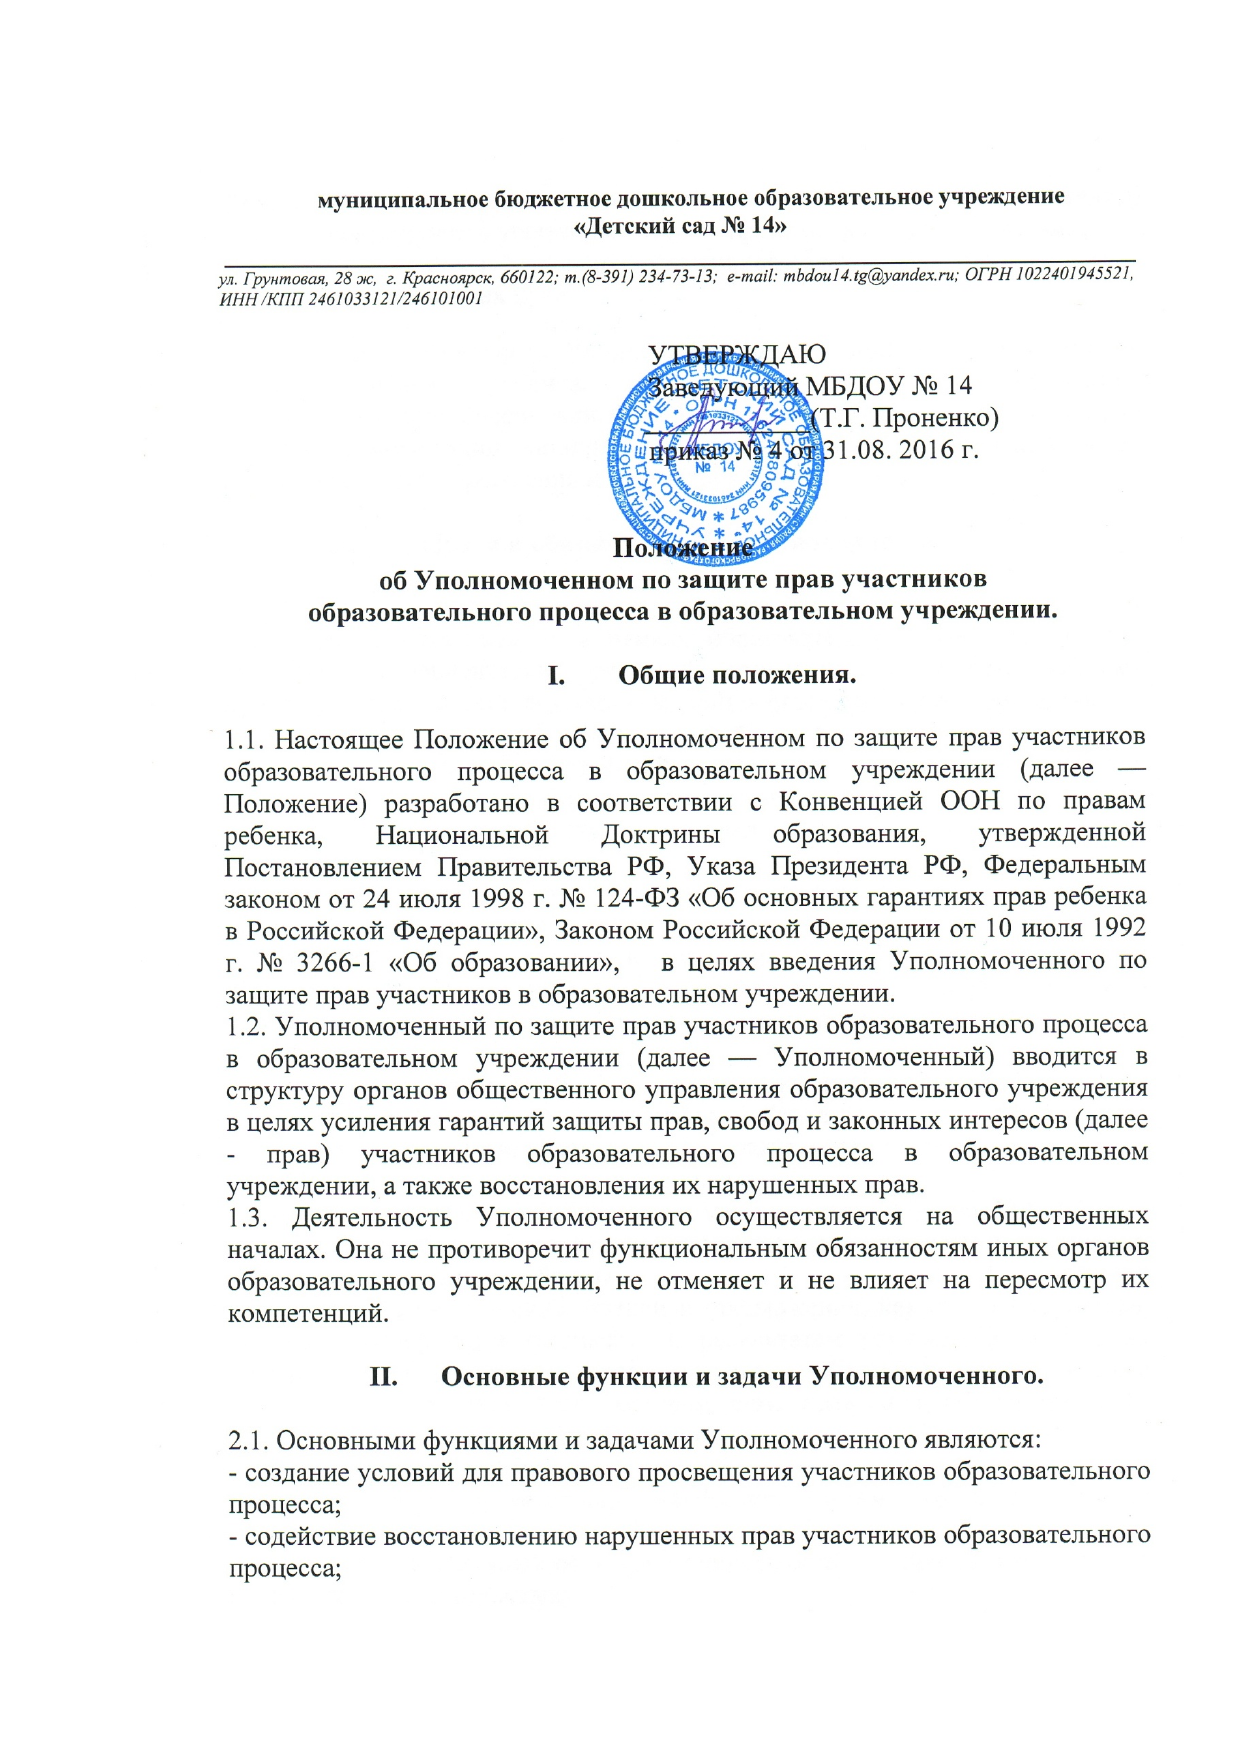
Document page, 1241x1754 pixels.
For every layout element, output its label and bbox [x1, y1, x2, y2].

picture [135, 129, 1194, 1625]
